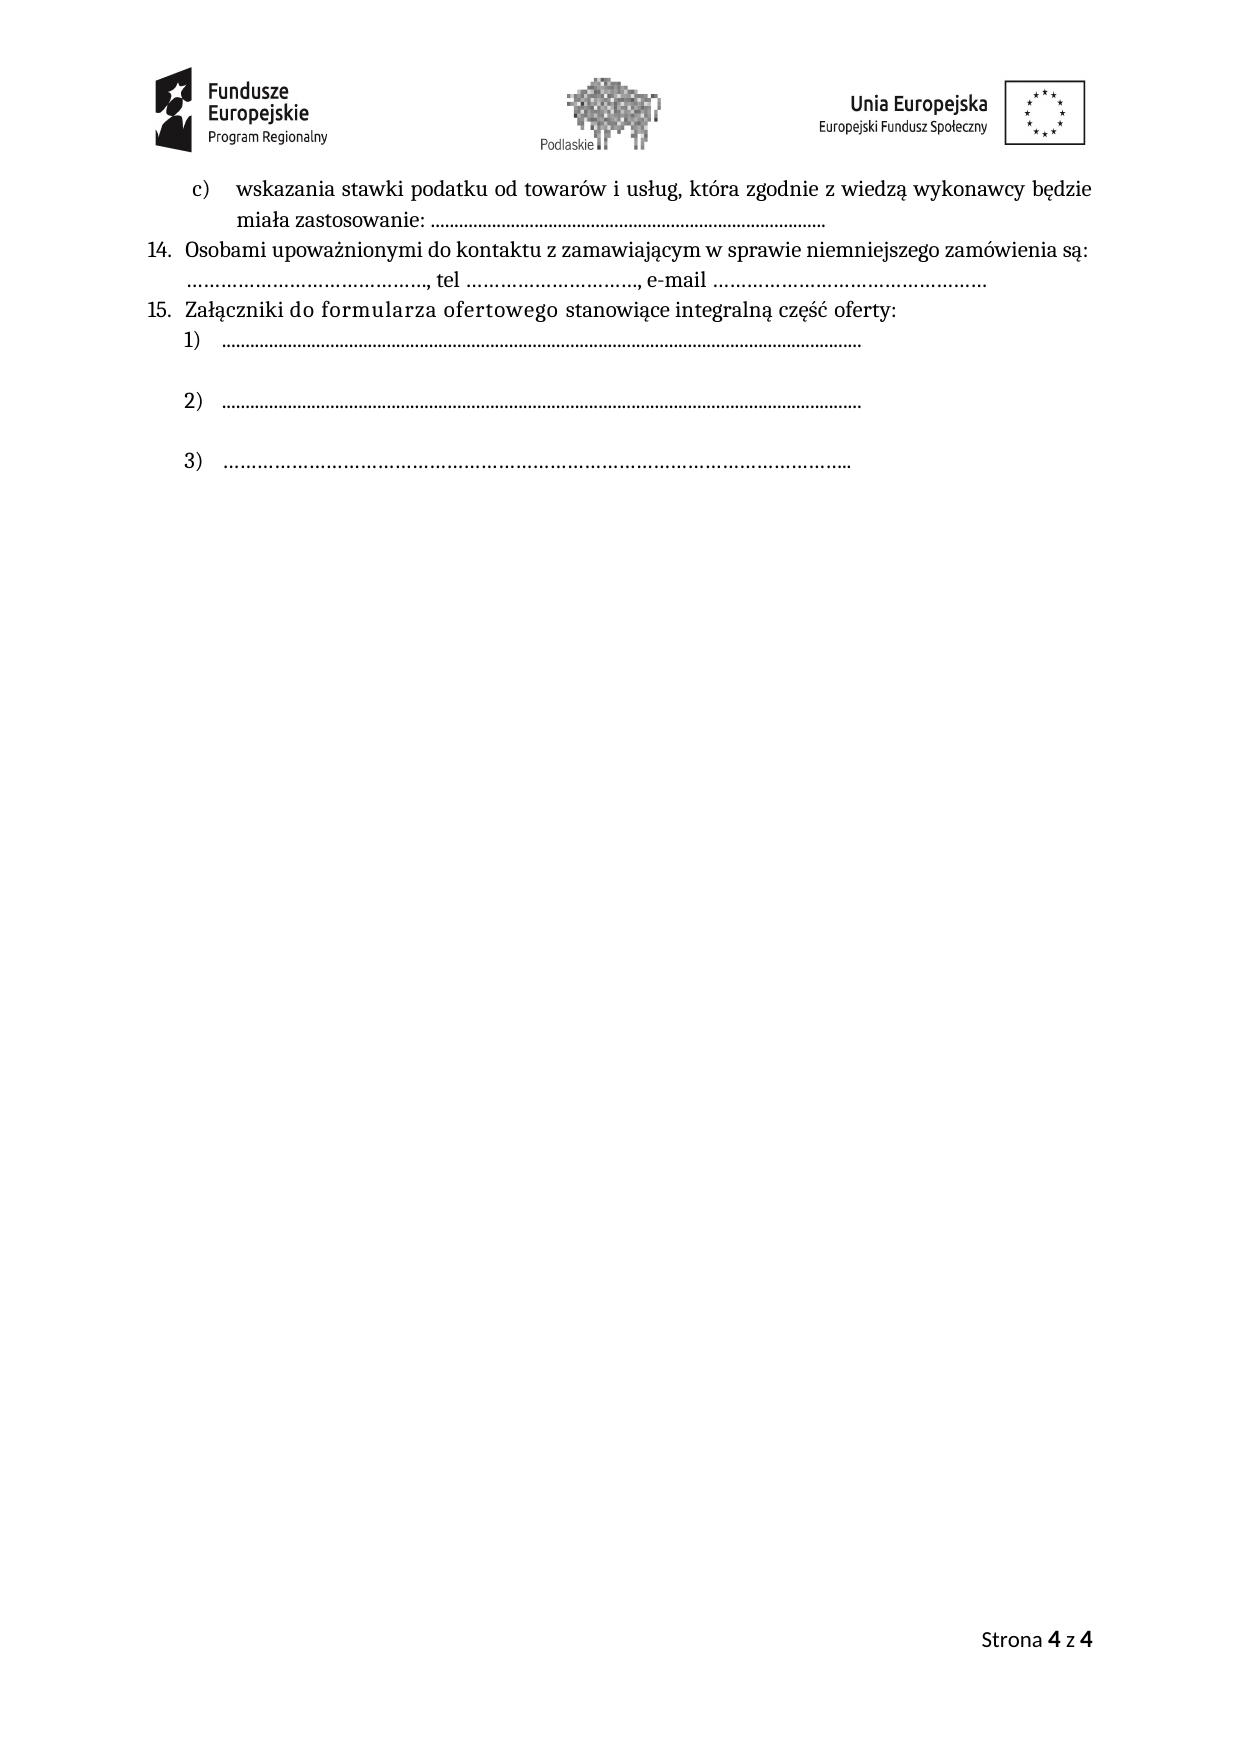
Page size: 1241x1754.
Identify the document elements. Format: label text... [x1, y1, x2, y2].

list ........................................................................................................................................ [184, 388, 1092, 414]
list Załączniki do formularza ofertowego stanowiące integralną część oferty: [148, 297, 1092, 323]
list wskazania stawki podatku od towarów i usług, która zgodnie z wiedzą wykonawcy będzie miała zastosowanie: .................................................................................... [192, 176, 1092, 233]
list ……………………………………, tel …………………………, e-mail ………………………………………… [185, 267, 1092, 293]
list Osobami upoważnionymi do kontaktu z zamawiającym w sprawie niemniejszego zamówienia są: [148, 237, 1092, 263]
picture [147, 62, 1089, 159]
list ……………………………………………………………………………………………….. [184, 448, 1092, 474]
list ........................................................................................................................................ [184, 327, 1092, 353]
